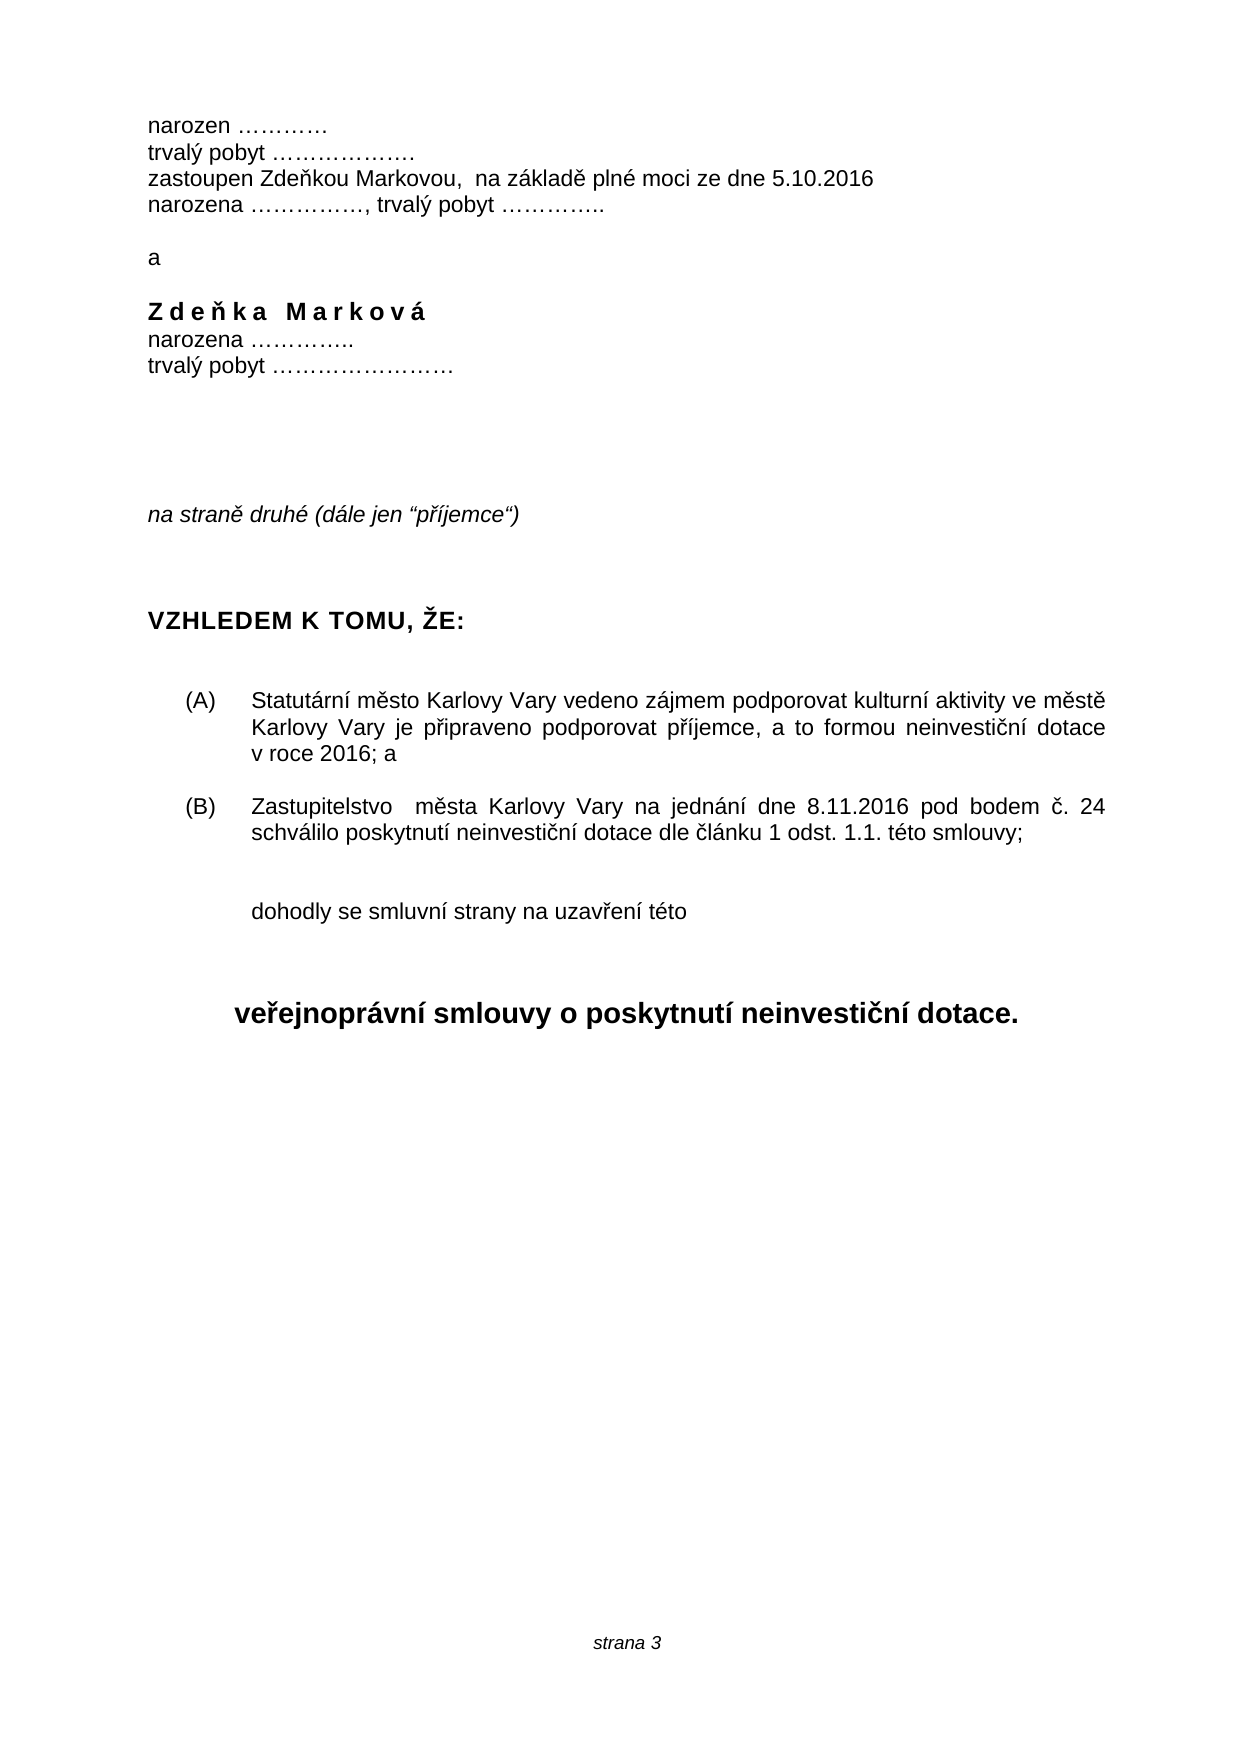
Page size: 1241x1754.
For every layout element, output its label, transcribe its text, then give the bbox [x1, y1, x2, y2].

text na straně druhé (dále jen “příjemce“) [148, 501, 1106, 527]
text VZHLEDEM K TOMU, žE: [148, 606, 1106, 635]
text Zdeňka Marková [148, 297, 1106, 326]
text trvalý pobyt …………………… [148, 352, 1106, 378]
text narozena ………….. [148, 326, 1106, 352]
text trvalý pobyt ………………. [148, 139, 1106, 165]
text narozen ………… [148, 112, 1106, 139]
title veřejnoprávní smlouvy o poskytnutí neinvestiční dotace. [148, 996, 1106, 1030]
text narozena ……………, trvalý pobyt ………….. [148, 191, 1106, 218]
text Zastupitelstvo města Karlovy Vary na jednání dne 8.11.2016 pod bodem č. 24 schválilo poskytnutí neinvestiční dotace dle článku 1 odst. 1.1. této smlouvy; [185, 793, 1106, 846]
text Statutární město Karlovy Vary vedeno zájmem podporovat kulturní aktivity ve městě Karlovy Vary je připraveno podporovat příjemce, a to formou neinvestiční dotace v roce 2016; a [185, 687, 1106, 766]
text a [148, 244, 1106, 271]
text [148, 165, 1106, 191]
list dohodly se smluvní strany na uzavření této [251, 898, 1106, 924]
